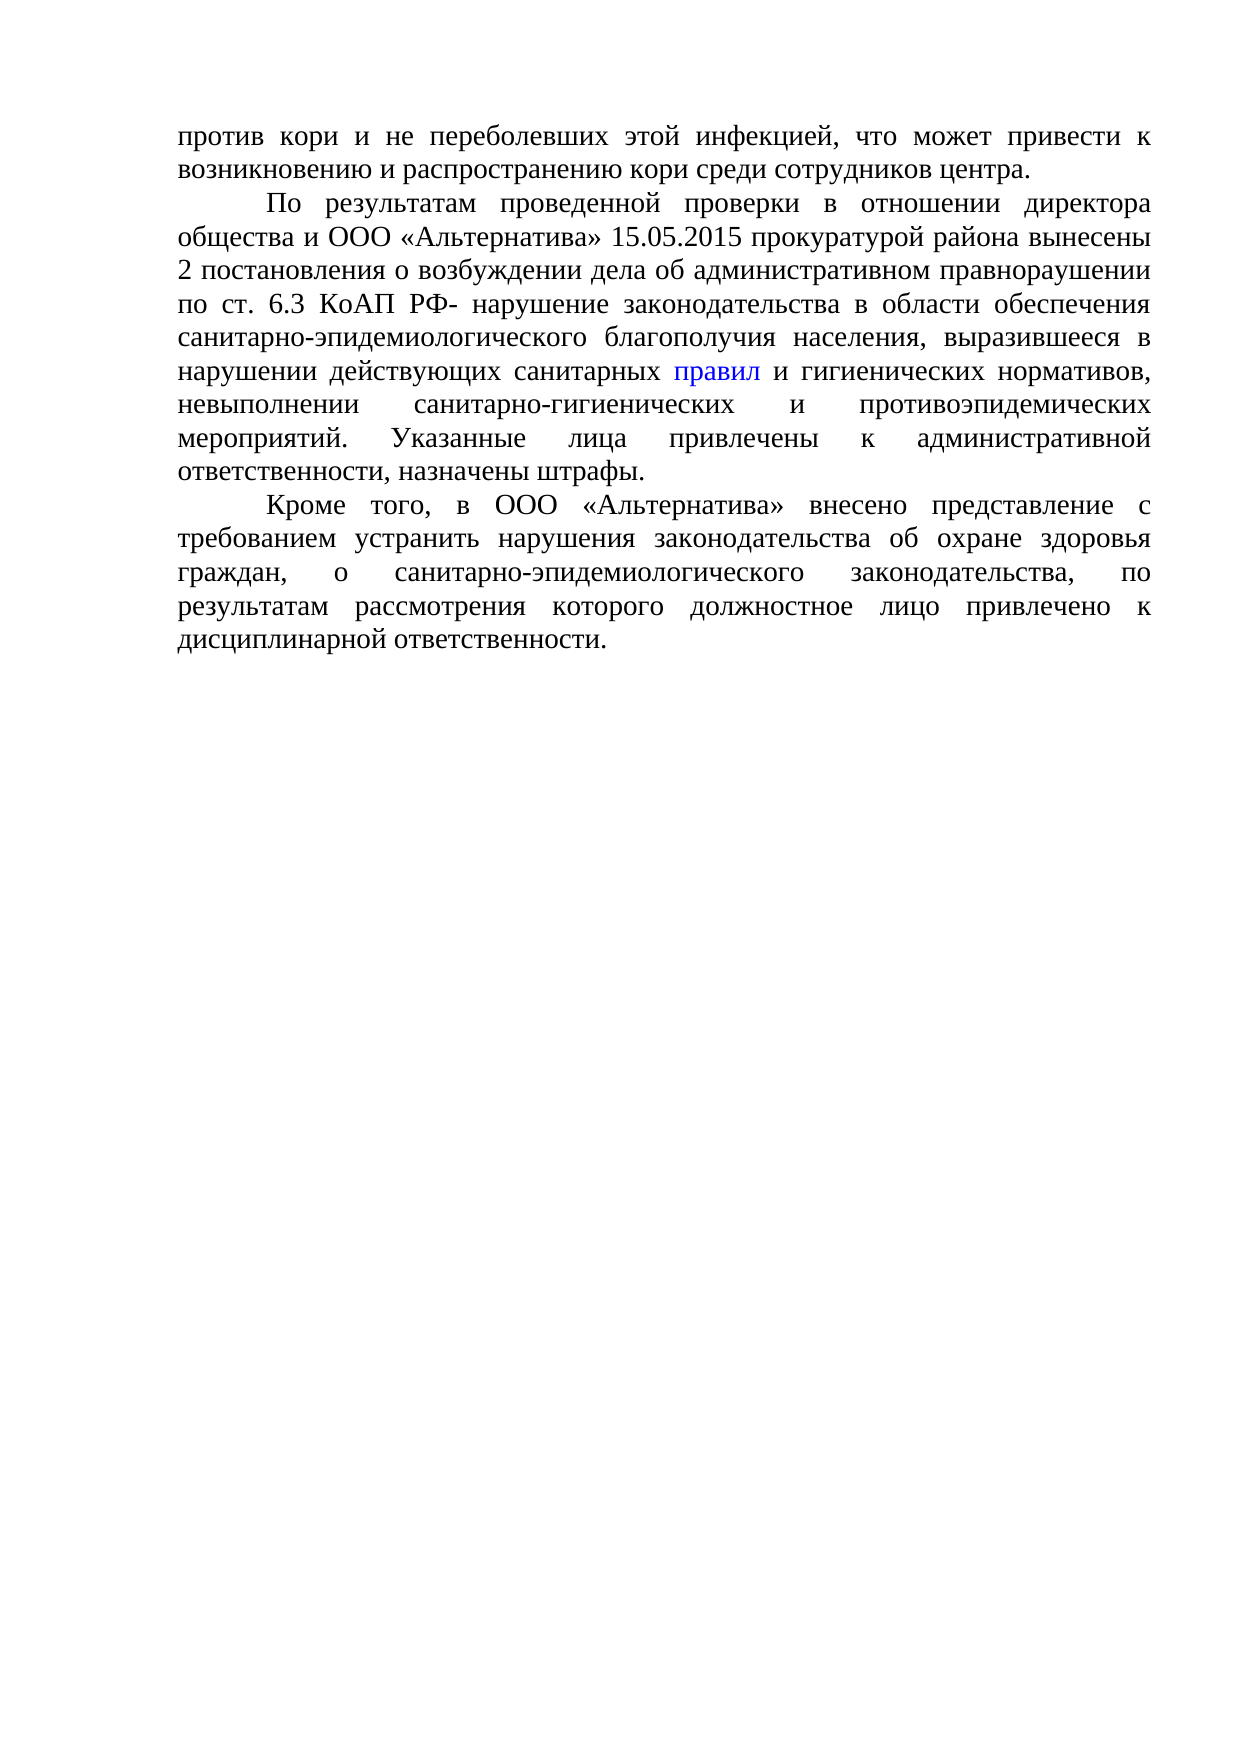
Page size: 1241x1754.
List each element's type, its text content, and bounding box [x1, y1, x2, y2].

text Кроме того, в ООО «Альтернатива» внесено представление с требованием устранить нарушения законодательства об охране здоровья граждан, о санитарно-эпидемиологического законодательства, по результатам рассмотрения которого должностное лицо привлечено к дисциплинарной ответственности. [177, 487, 1152, 655]
text По результатам проведенной проверки в отношении директора общества и ООО «Альтернатива» 15.05.2015 прокуратурой района вынесены 2 постановления о возбуждении дела об административном правнораушении по ст. 6.3 КоАП РФ- нарушение законодательства в области обеспечения санитарно-эпидемиологического благополучия населения, выразившееся в нарушении действующих санитарных правил и гигиенических нормативов, невыполнении санитарно-гигиенических и противоэпидемических мероприятий. Указанные лица привлечены к административной ответственности, назначены штрафы. [177, 185, 1152, 487]
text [177, 118, 1152, 185]
